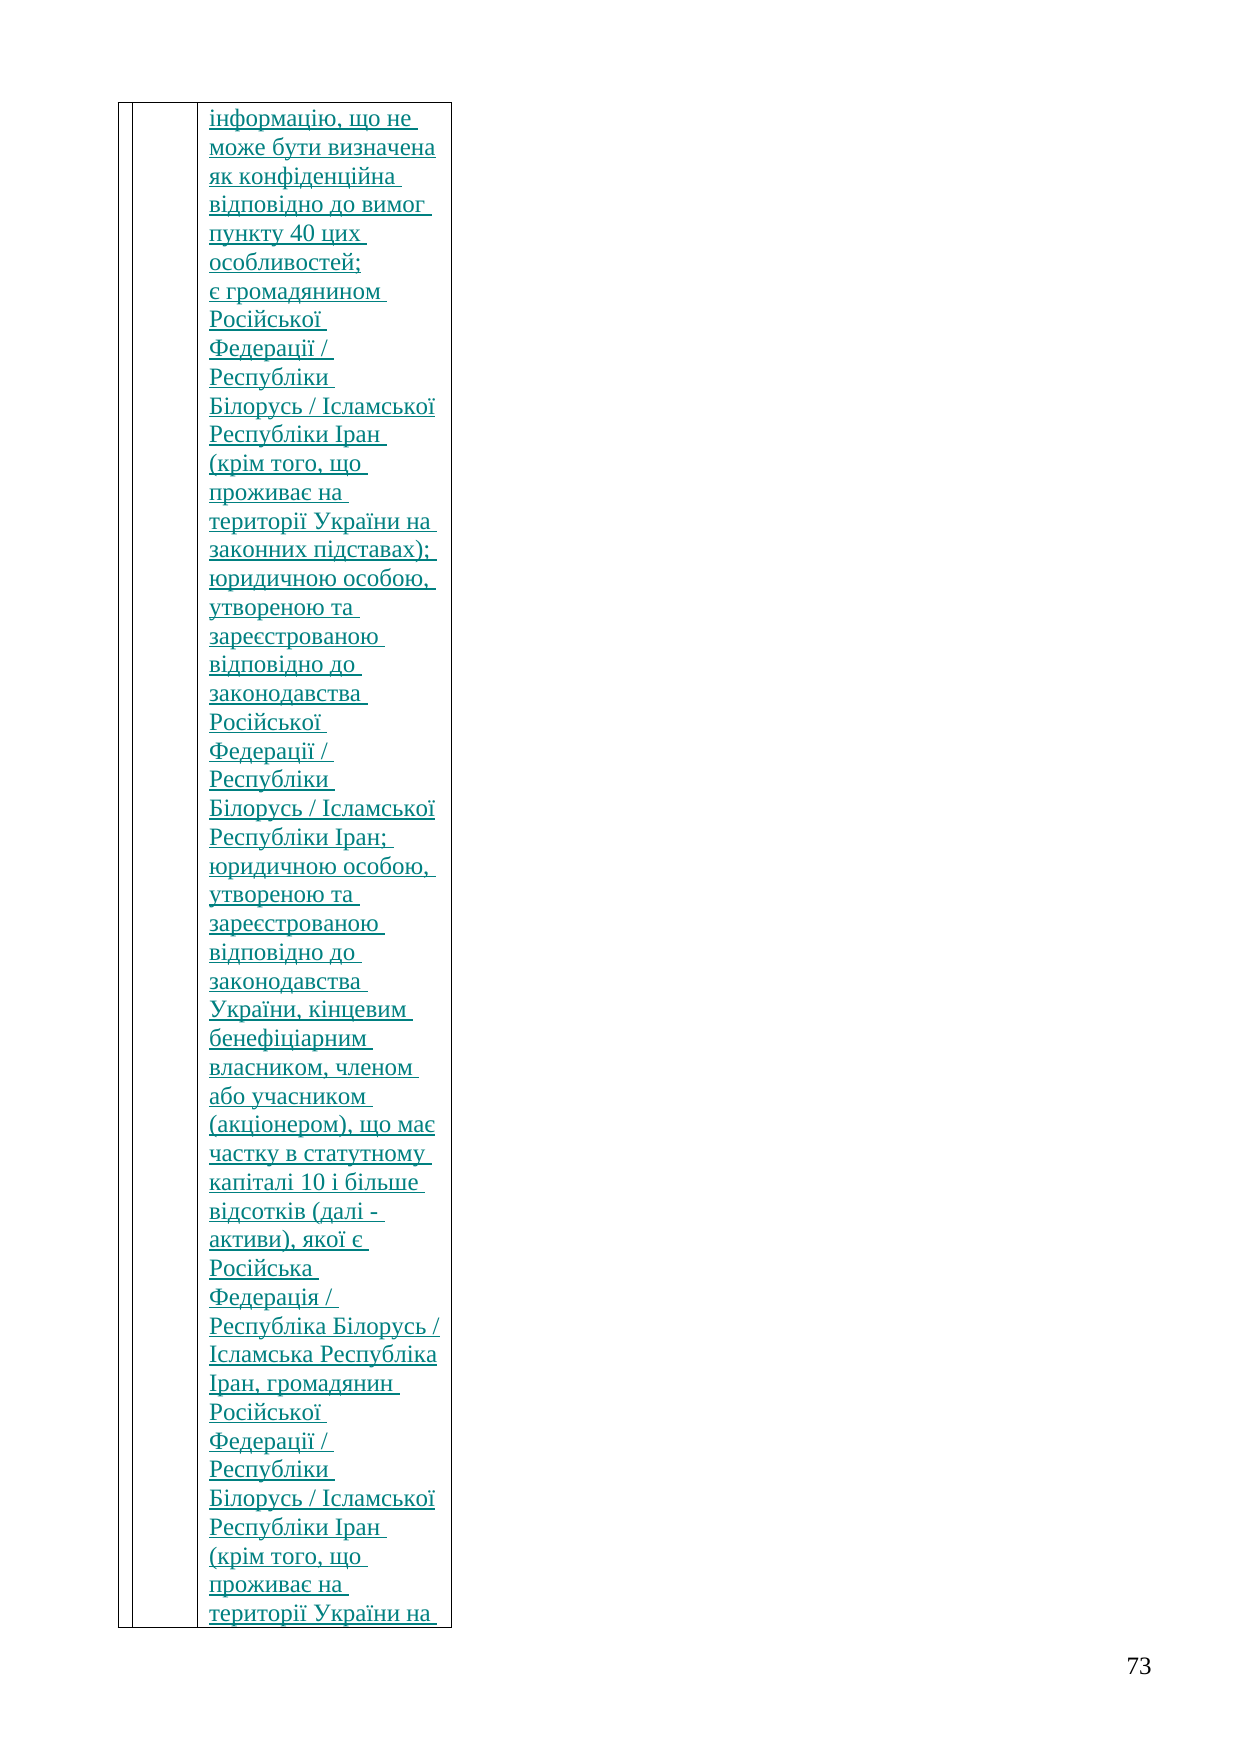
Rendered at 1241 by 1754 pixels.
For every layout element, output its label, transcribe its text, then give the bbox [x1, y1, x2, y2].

table_cell 3 [119, 103, 132, 1627]
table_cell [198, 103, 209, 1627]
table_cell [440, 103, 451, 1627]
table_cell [133, 103, 197, 1627]
